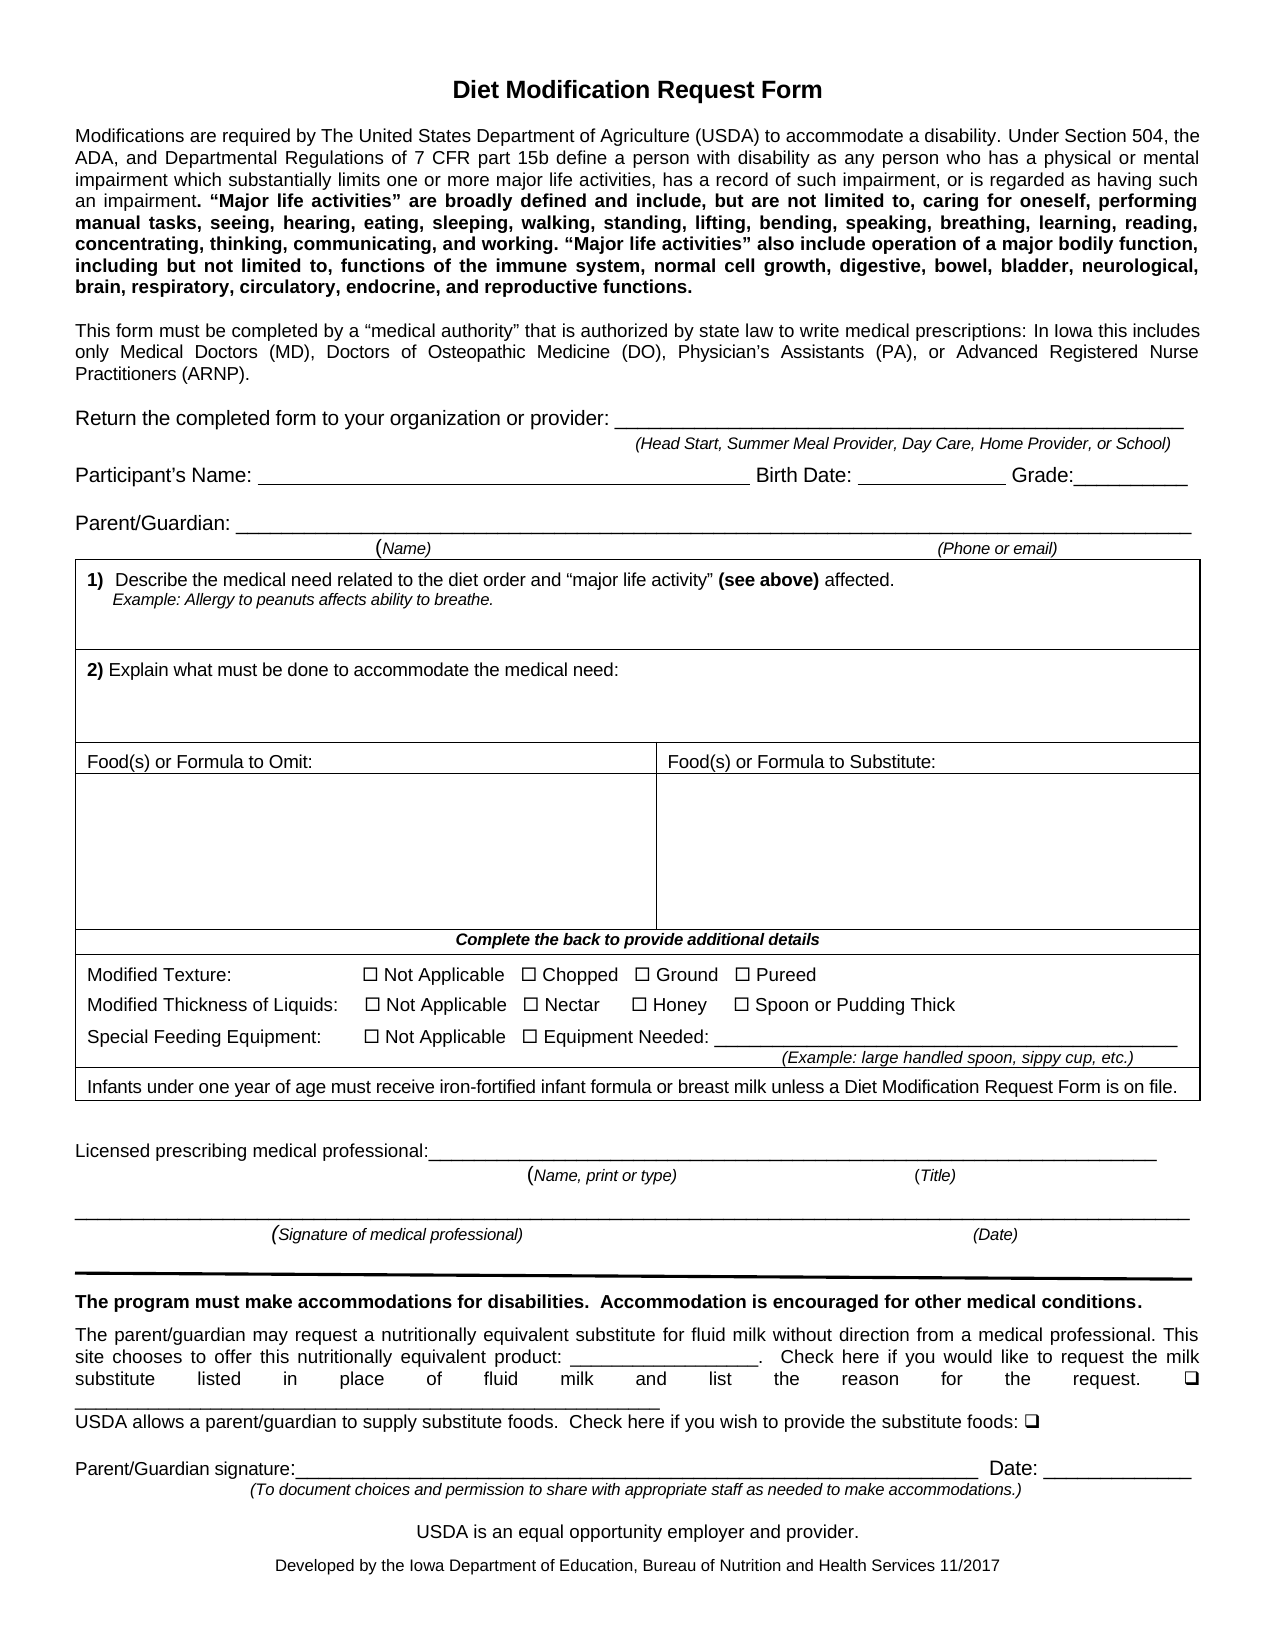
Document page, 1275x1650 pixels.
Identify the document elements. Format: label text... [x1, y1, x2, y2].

text (Name, print or type) (Title) [75, 1161, 1200, 1185]
table_header 1) Describe the medical need related to the diet order and “major life activity” (see above) affected. Example: Allergy to peanuts affects ability to breathe. [76, 560, 1199, 649]
table_cell Food(s) or Formula to Omit: [76, 743, 656, 773]
table_cell Complete the back to provide additional details [76, 930, 1199, 954]
text Licensed prescribing medical professional:________________________________________________________________ [75, 1137, 1200, 1161]
text The parent/guardian may request a nutritionally equivalent substitute for fluid milk without direction from a medical professional. This site chooses to offer this nutritionally equivalent product: __________________. Check here if you would like to request the milk substitute listed in place of fluid milk and list the reason for the request. ________________________________________________________ [75, 1324, 1200, 1411]
table_cell Food(s) or Formula to Substitute: [657, 743, 1199, 773]
text (To document choices and permission to share with appropriate staff as needed to make accommodations.) [75, 1480, 1200, 1499]
table_cell 2) Explain what must be done to accommodate the medical need: [76, 650, 1199, 742]
text (Name) (Phone or email) [75, 535, 1200, 559]
text USDA is an equal opportunity employer and provider. [75, 1521, 1200, 1542]
text USDA allows a parent/guardian to supply substitute foods. Check here if you wish to provide the substitute foods: [75, 1411, 1200, 1432]
text Diet Modification Request Form [75, 75, 1200, 104]
text __________________________________________________________________________________________________ (Signature of medical professional) (Date) [75, 1197, 1200, 1245]
table_cell [76, 774, 656, 929]
table_cell [657, 774, 1199, 929]
table_cell Infants under one year of age must receive iron-fortified infant formula or breast milk unless a Diet Modification Request Form is on file. [76, 1068, 1199, 1100]
text Parent/Guardian: ____________________________________________________________________________________ [75, 511, 1200, 535]
text Parent/Guardian signature:____________________________________________________________ Date: _____________ [75, 1456, 1200, 1480]
text Participant’s Name: Birth Date: Grade:__________ [75, 463, 1200, 487]
table_cell Modified Texture: Not Applicable Chopped Ground Pureed Modified Thickness of Liquids: Not Applicable Nectar Honey Spoon or Pudding Thick Special Feeding Equipment: Not Applicable Equipment Needed: ________________________________________ (Example: large handled spoon, sippy cup, etc.) [76, 955, 1199, 1067]
text Modifications are required by The United States Department of Agriculture (USDA) to accommodate a disability. Under Section 504, the ADA, and Departmental Regulations of 7 CFR part 15b define a person with disability as any person who has a physical or mental impairment which substantially limits one or more major life activities, has a record of such impairment, or is regarded as having such an impairment. “Major life activities” are broadly defined and include, but are not limited to, caring for oneself, performing manual tasks, seeing, hearing, eating, sleeping, walking, standing, lifting, bending, speaking, breathing, learning, reading, concentrating, thinking, communicating, and working. “Major life activities” also include operation of a major bodily function, including but not limited to, functions of the immune system, normal cell growth, digestive, bowel, bladder, neurological, brain, respiratory, circulatory, endocrine, and reproductive functions. [75, 125, 1200, 298]
text This form must be completed by a “medical authority” that is authorized by state law to write medical prescriptions: In Iowa this includes only Medical Doctors (MD), Doctors of Osteopathic Medicine (DO), Physician’s Assistants (PA), or Advanced Registered Nurse Practitioners (ARNP). [75, 319, 1200, 384]
text Return the completed form to your organization or provider: __________________________________________________ (Head Start, Summer Meal Provider, Day Care, Home Provider, or School) [75, 406, 1200, 453]
text The program must make accommodations for disabilities. Accommodation is encouraged for other medical conditions. [75, 1291, 1200, 1312]
